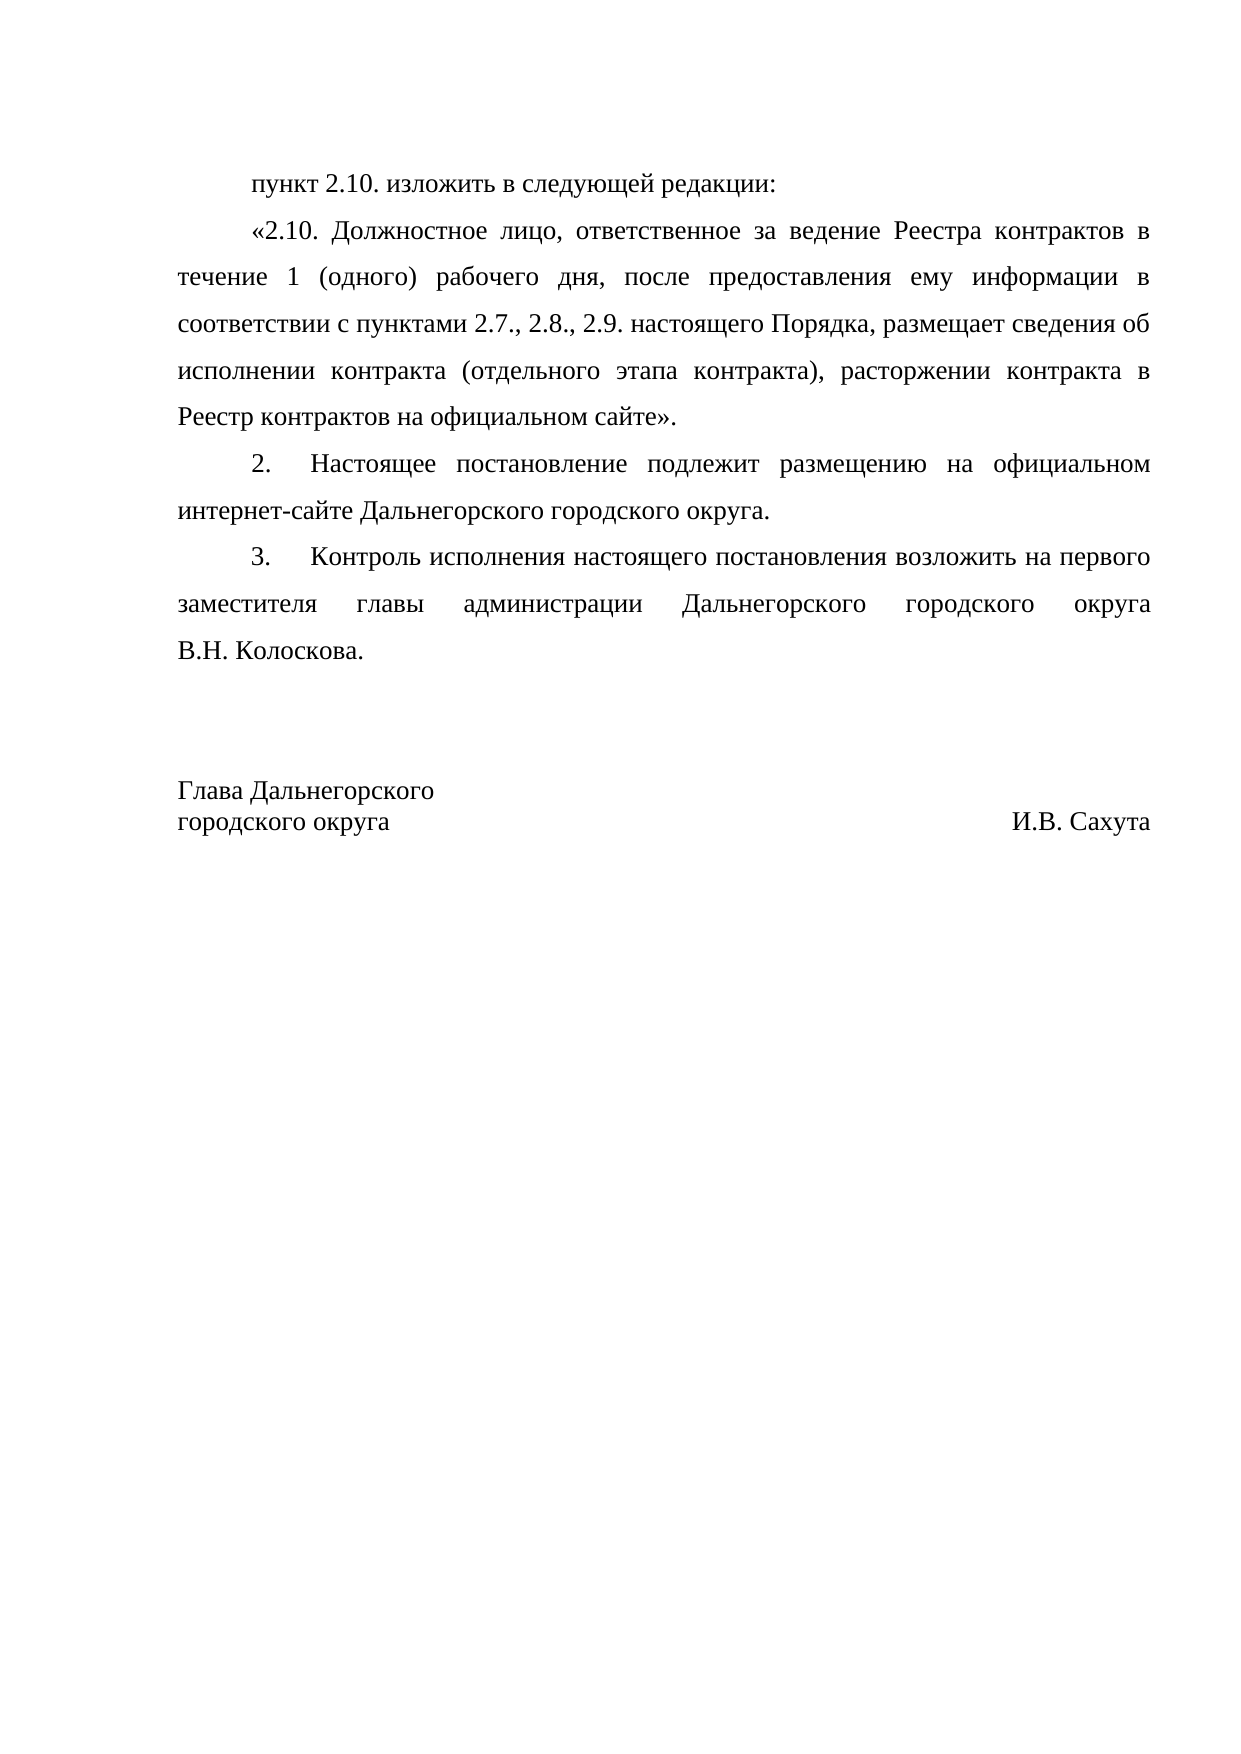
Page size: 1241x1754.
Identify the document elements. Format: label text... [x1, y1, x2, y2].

text пункт 2.10. изложить в следующей редакции: [177, 167, 1152, 198]
text «2.10. Должностное лицо, ответственное за ведение Реестра контрактов в течение 1 (одного) рабочего дня, после предоставления ему информации в соответствии с пунктами 2.7., 2.8., 2.9. настоящего Порядка, размещает сведения об исполнении контракта (отдельного этапа контракта), расторжении контракта в Реестр контрактов на официальном сайте». [177, 214, 1152, 432]
text городского округа И.В. Сахута [177, 805, 1152, 836]
list Настоящее постановление подлежит размещению на официальном интернет-сайте Дальнегорского городского округа. [177, 447, 1152, 525]
text Глава Дальнегорского [177, 774, 1152, 805]
list Контроль исполнения настоящего постановления возложить на первого заместителя главы администрации Дальнегорского городского округа В.Н. Колоскова. [177, 541, 1152, 665]
